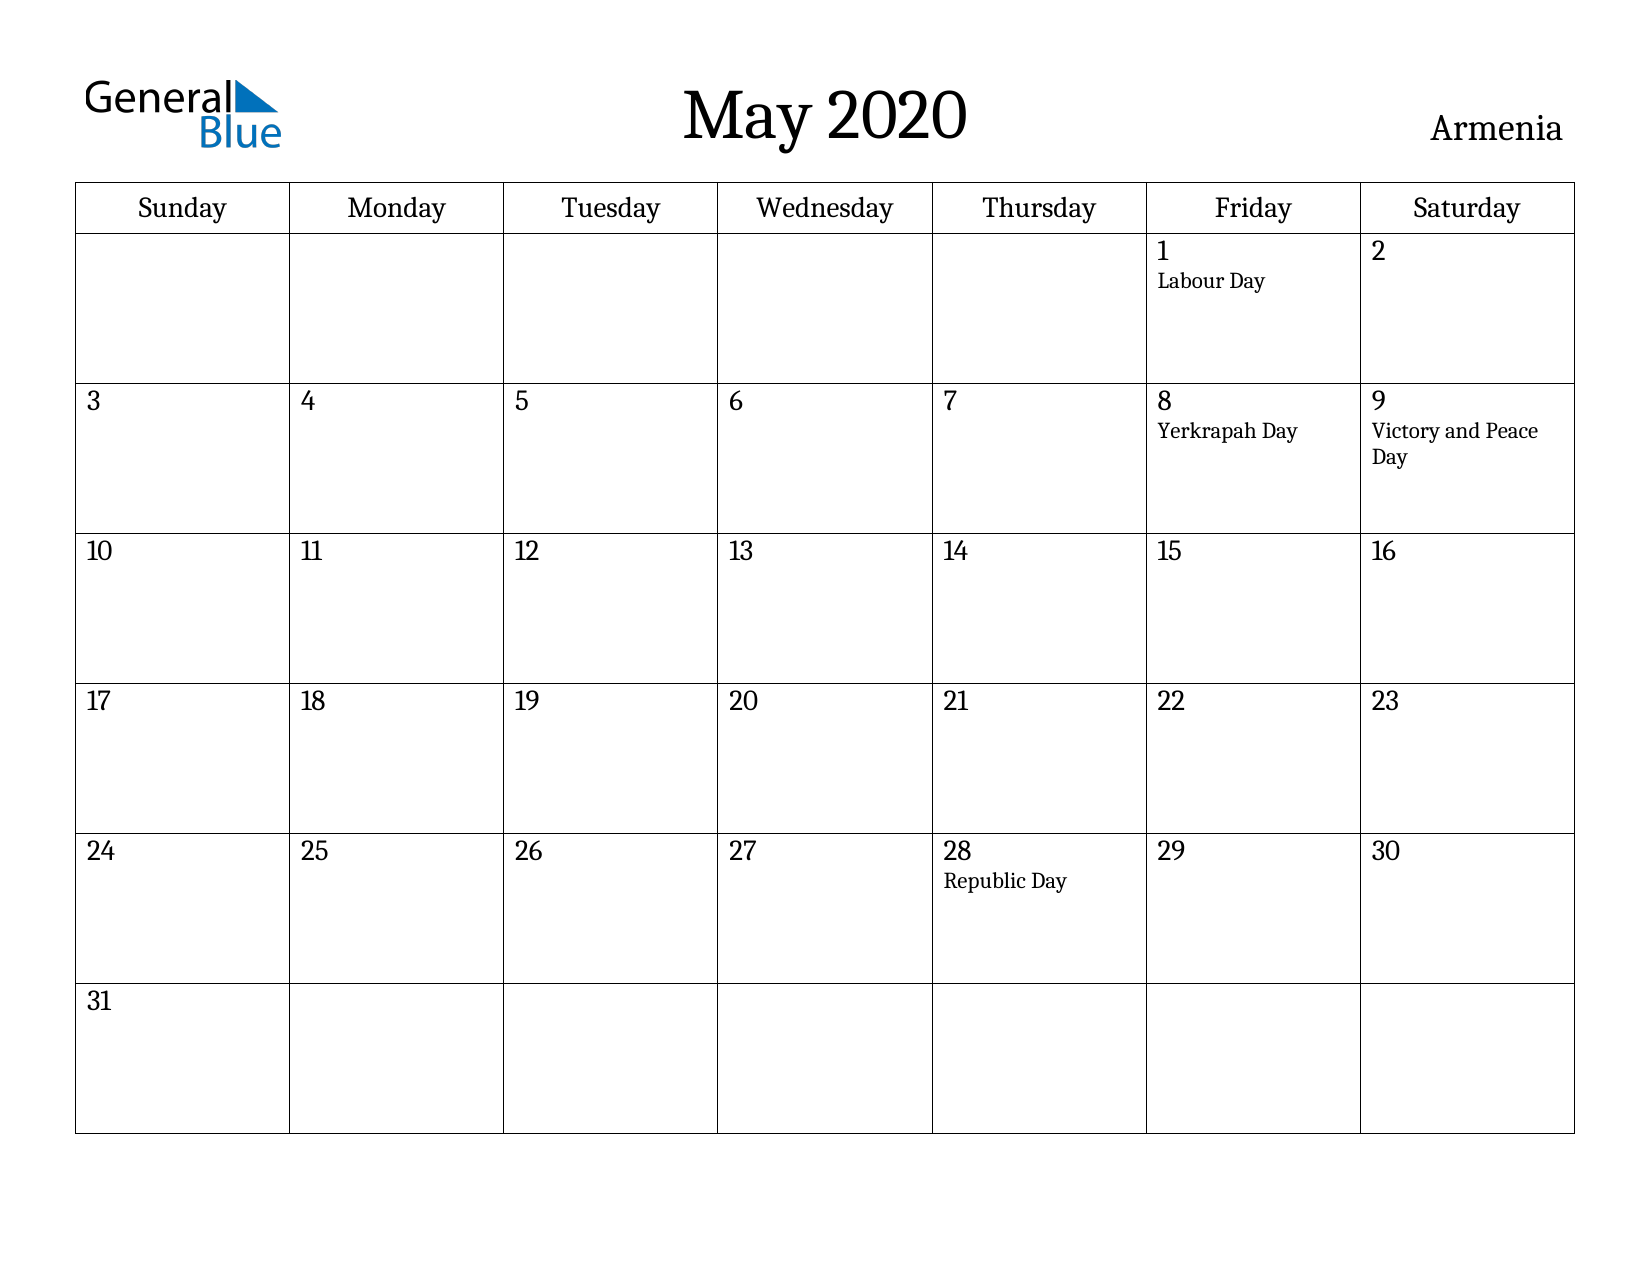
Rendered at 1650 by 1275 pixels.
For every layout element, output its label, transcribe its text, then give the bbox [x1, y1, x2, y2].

table_header May 2020 [504, 75, 1146, 182]
table_cell [933, 984, 1146, 1017]
table_cell 13 [718, 534, 932, 567]
table_cell [504, 267, 717, 383]
table_cell [718, 868, 932, 983]
table_cell [504, 234, 717, 267]
table_cell 17 [76, 684, 289, 717]
table_cell [1361, 984, 1574, 1017]
picture [86, 80, 281, 148]
table_cell [933, 567, 1146, 683]
table_cell Wednesday [718, 183, 932, 233]
table_cell [290, 1018, 503, 1133]
table_cell 26 [504, 834, 717, 867]
table_cell 11 [290, 534, 503, 567]
table_header Armenia [1146, 75, 1574, 182]
table_cell [504, 868, 717, 983]
table_cell [1147, 1018, 1360, 1133]
table_header [76, 75, 503, 182]
table_cell 9 [1361, 384, 1574, 417]
table_cell 6 [718, 384, 932, 417]
table_cell 31 [76, 984, 289, 1017]
table_cell [1147, 717, 1360, 833]
table_cell Tuesday [504, 183, 717, 233]
table_cell 8 [1147, 384, 1360, 417]
table_cell [1361, 567, 1574, 683]
table_cell [76, 417, 289, 533]
table_cell [1361, 1018, 1574, 1133]
table_cell 25 [290, 834, 503, 867]
table_cell [718, 984, 932, 1017]
table_cell [504, 1018, 717, 1133]
table_cell 3 [76, 384, 289, 417]
table_cell [504, 567, 717, 683]
table_cell 10 [76, 534, 289, 567]
table_cell [504, 717, 717, 833]
table_cell [1147, 868, 1360, 983]
table_cell 29 [1147, 834, 1360, 867]
table_cell Thursday [933, 183, 1146, 233]
table_cell [290, 717, 503, 833]
table_cell Labour Day [1147, 267, 1360, 383]
table_cell [718, 567, 932, 683]
table_cell [933, 267, 1146, 383]
table_cell [933, 1018, 1146, 1133]
table_cell 7 [933, 384, 1146, 417]
table_cell 23 [1361, 684, 1574, 717]
table_cell [290, 234, 503, 267]
table_cell [1147, 984, 1360, 1017]
table_cell Republic Day [933, 868, 1146, 983]
table_cell [290, 417, 503, 533]
table_cell [1147, 567, 1360, 683]
table_cell [290, 984, 503, 1017]
table_cell 16 [1361, 534, 1574, 567]
table_cell [933, 417, 1146, 533]
table_cell [76, 267, 289, 383]
table_cell 5 [504, 384, 717, 417]
table_cell Friday [1147, 183, 1360, 233]
table_cell 18 [290, 684, 503, 717]
table_cell 1 [1147, 234, 1360, 267]
table_cell [290, 567, 503, 683]
table_cell 21 [933, 684, 1146, 717]
table_cell [1361, 717, 1574, 833]
table_cell 2 [1361, 234, 1574, 267]
table_cell [76, 717, 289, 833]
table_cell 24 [76, 834, 289, 867]
table_cell [718, 267, 932, 383]
table_cell [76, 1018, 289, 1133]
table_cell [718, 1018, 932, 1133]
table_cell 30 [1361, 834, 1574, 867]
table_cell [76, 868, 289, 983]
table_cell Saturday [1361, 183, 1574, 233]
table_cell 28 [933, 834, 1146, 867]
table_cell Victory and Peace Day [1361, 417, 1574, 533]
table_cell [933, 234, 1146, 267]
table_cell [290, 868, 503, 983]
table_cell [718, 717, 932, 833]
table_cell 15 [1147, 534, 1360, 567]
table_cell [76, 234, 289, 267]
table_cell 20 [718, 684, 932, 717]
table_cell Yerkrapah Day [1147, 417, 1360, 533]
table_cell [290, 267, 503, 383]
table_cell [504, 417, 717, 533]
table_cell [1361, 868, 1574, 983]
table_cell 4 [290, 384, 503, 417]
table_cell Sunday [76, 183, 289, 233]
table_cell 27 [718, 834, 932, 867]
table_cell [76, 567, 289, 683]
table_cell Monday [290, 183, 503, 233]
table_cell 12 [504, 534, 717, 567]
table_cell [1361, 267, 1574, 383]
table_cell 22 [1147, 684, 1360, 717]
table_cell 19 [504, 684, 717, 717]
table_cell [718, 417, 932, 533]
table_cell [718, 234, 932, 267]
table_cell [933, 717, 1146, 833]
table_cell [504, 984, 717, 1017]
table_cell 14 [933, 534, 1146, 567]
